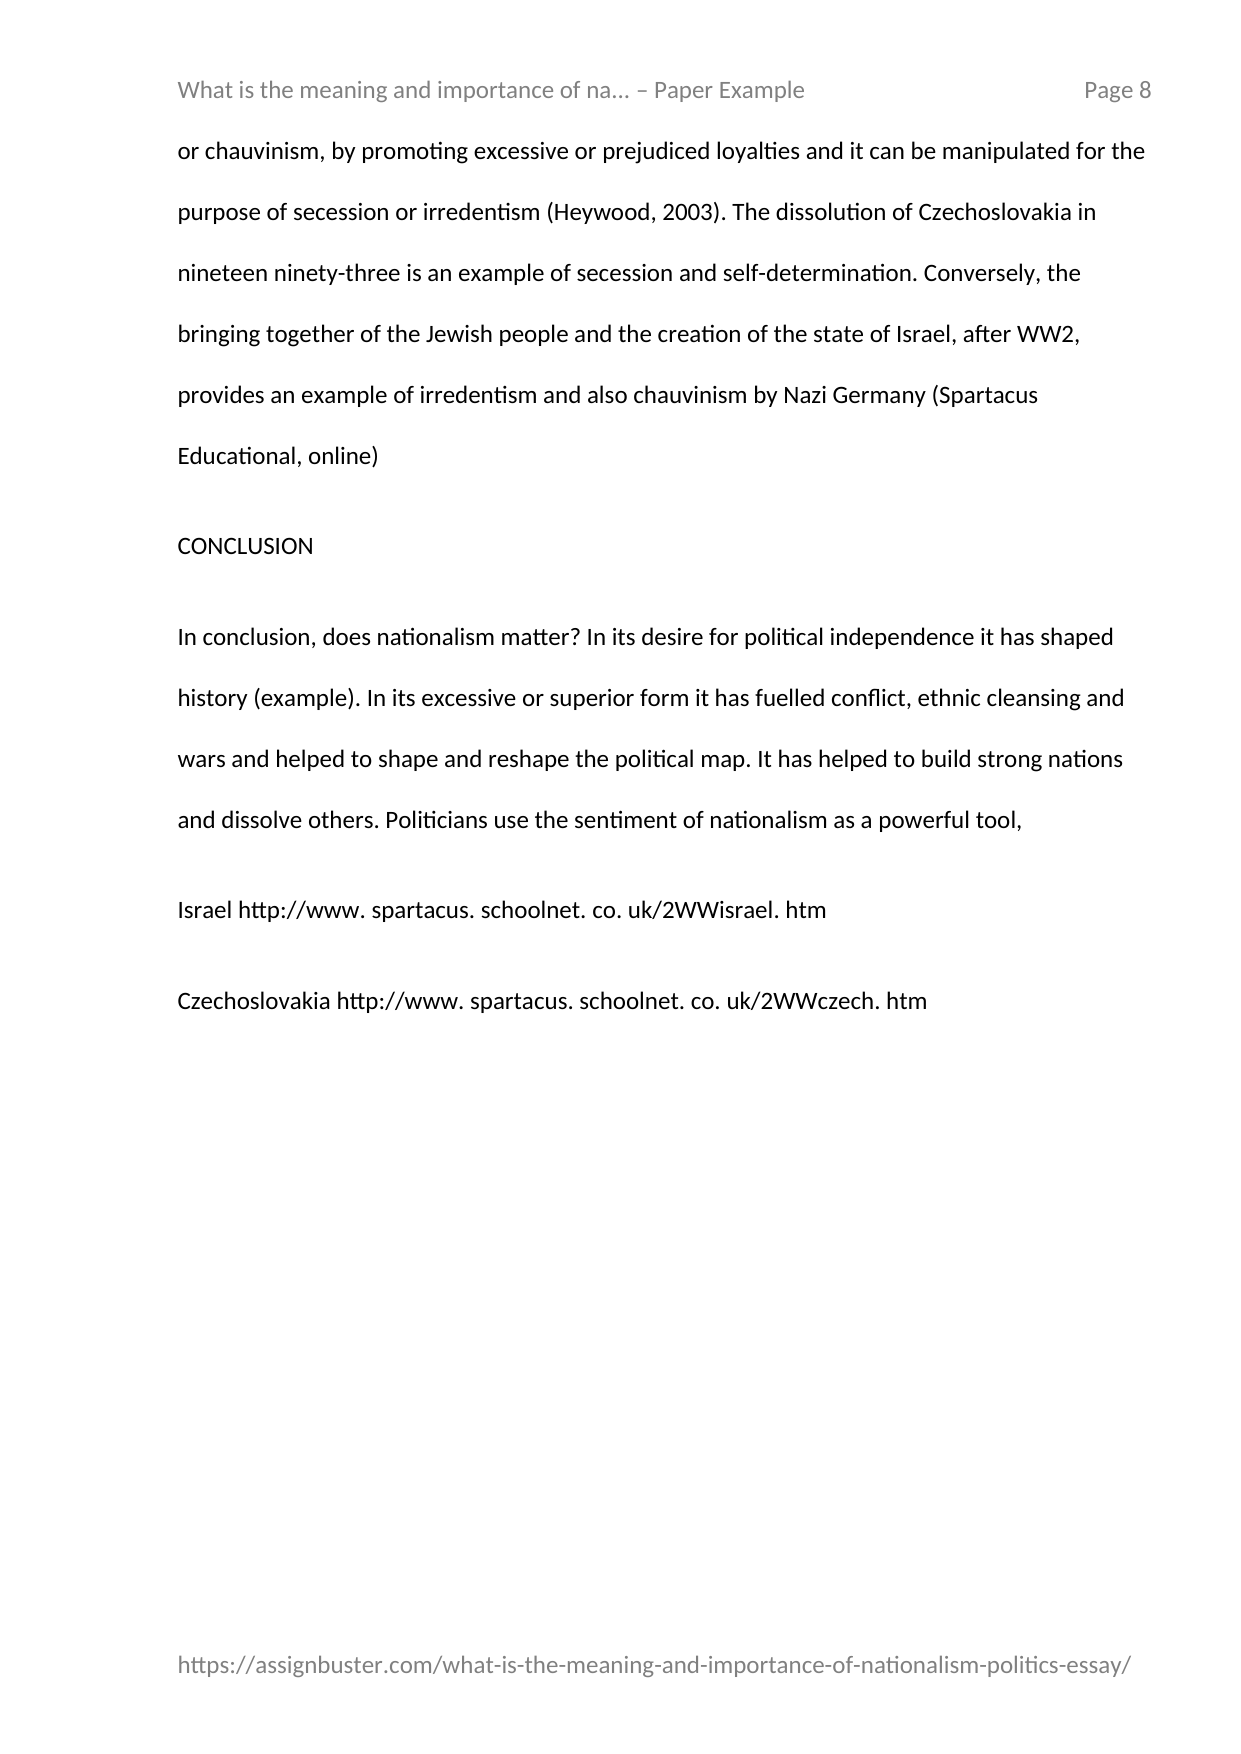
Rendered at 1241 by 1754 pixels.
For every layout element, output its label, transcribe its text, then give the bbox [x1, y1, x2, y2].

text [177, 135, 1152, 471]
text In conclusion, does nationalism matter? In its desire for political independence it has shaped history (example). In its excessive or superior form it has fuelled conflict, ethnic cleansing and wars and helped to shape and reshape the political map. It has helped to build strong nations and dissolve others. Politicians use the sentiment of nationalism as a powerful tool, [177, 621, 1152, 835]
text CONCLUSION [177, 531, 1152, 561]
text Czechoslovakia http://www. spartacus. schoolnet. co. uk/2WWczech. htm [177, 985, 1152, 1016]
text Israel http://www. spartacus. schoolnet. co. uk/2WWisrael. htm [177, 895, 1152, 925]
